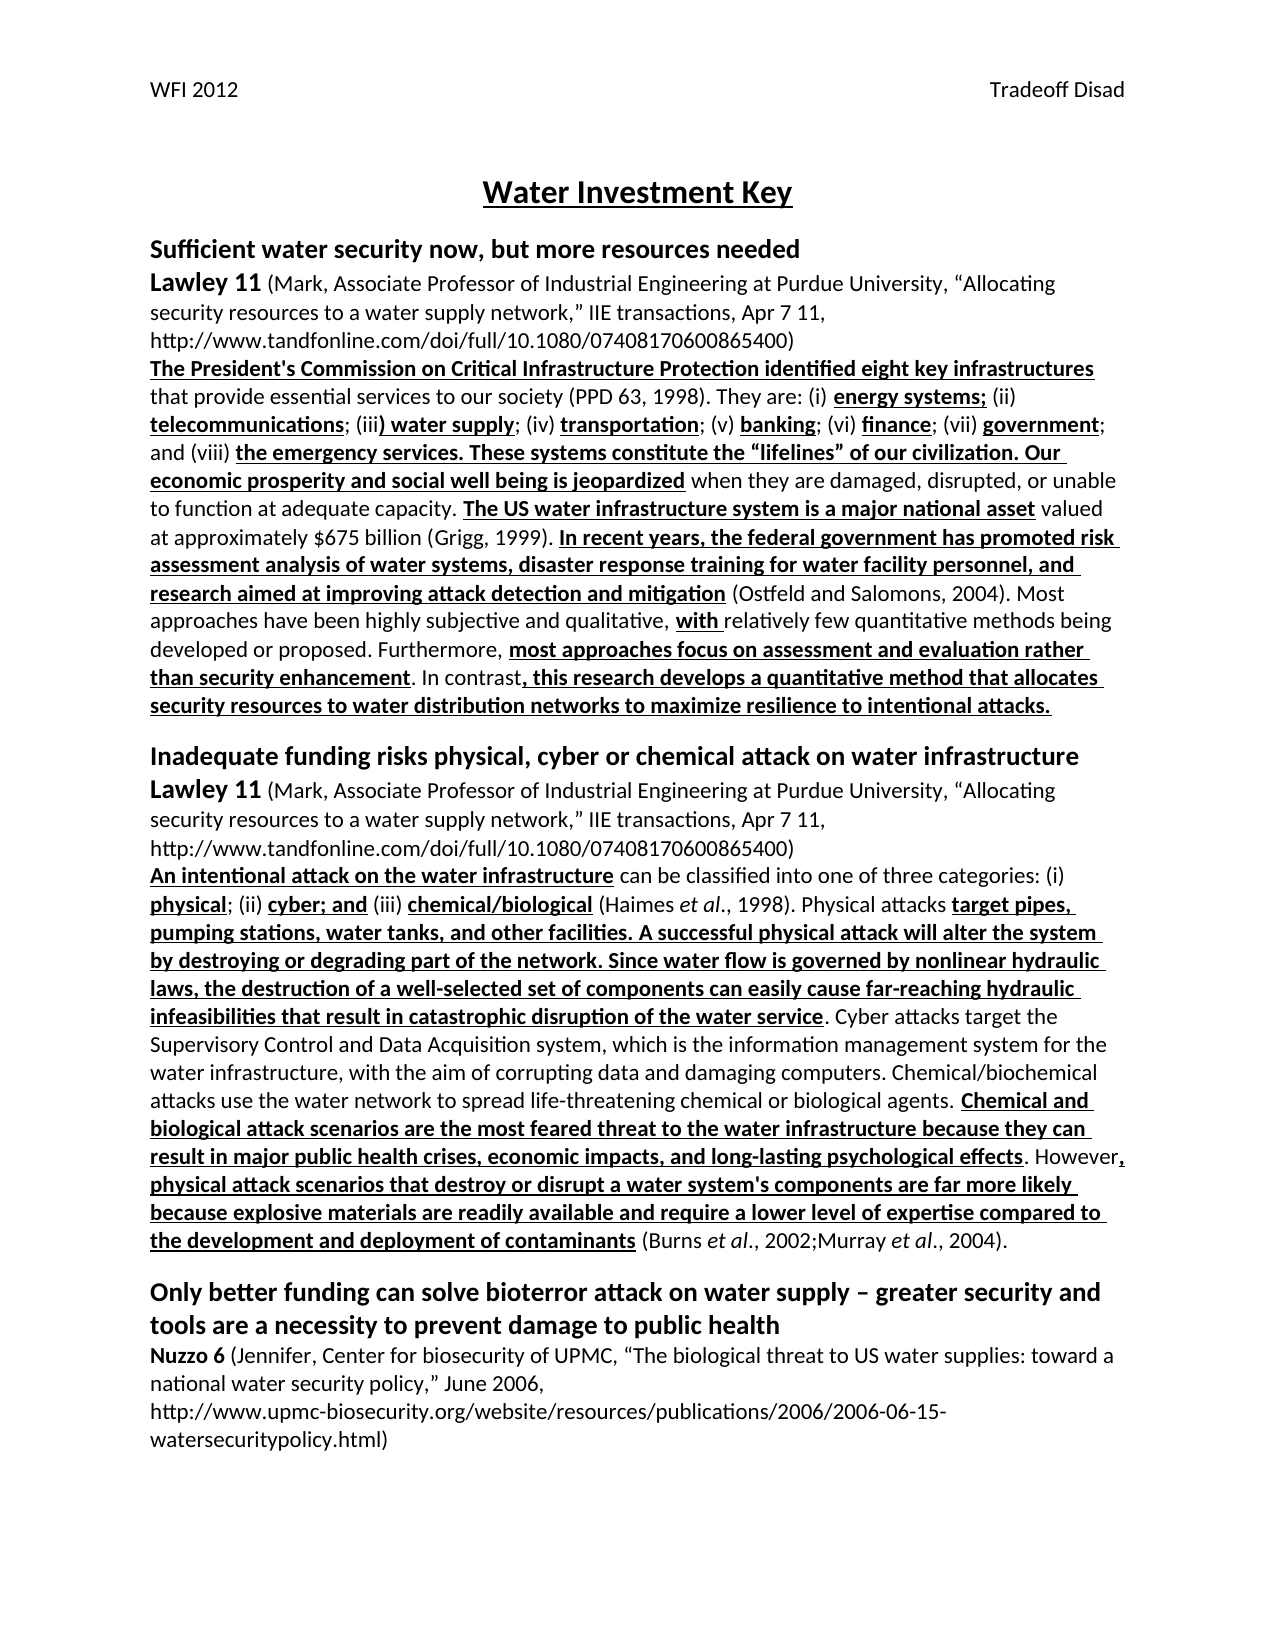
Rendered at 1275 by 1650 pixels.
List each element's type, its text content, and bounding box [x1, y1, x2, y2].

text Lawley 11 (Mark, Associate Professor of Industrial Engineering at Purdue University, “Allocating security resources to a water supply network,” IIE transactions, Apr 7 11, http://www.tandfonline.com/doi/full/10.1080/07408170600865400) [150, 265, 1125, 354]
subtitle Sufficient water security now, but more resources needed [150, 232, 1125, 265]
subtitle Only better funding can solve bioterror attack on water supply – greater security and tools are a necessity to prevent damage to public health [150, 1275, 1125, 1341]
text An intentional attack on the water infrastructure can be classified into one of three categories: (i) physical; (ii) cyber; and (iii) chemical/biological (Haimes et al., 1998). Physical attacks target pipes, pumping stations, water tanks, and other facilities. A successful physical attack will alter the system by destroying or degrading part of the network. Since water flow is governed by nonlinear hydraulic laws, the destruction of a well-selected set of components can easily cause far-reaching hydraulic infeasibilities that result in catastrophic disruption of the water service. Cyber attacks target the Supervisory Control and Data Acquisition system, which is the information management system for the water infrastructure, with the aim of corrupting data and damaging computers. Chemical/biochemical attacks use the water network to spread life-threatening chemical or biological agents. Chemical and biological attack scenarios are the most feared threat to the water infrastructure because they can result in major public health crises, economic impacts, and long-lasting psychological effects. However, physical attack scenarios that destroy or disrupt a water system's components are far more likely because explosive materials are readily available and require a lower level of expertise compared to the development and deployment of contaminants (Burns et al., 2002;Murray et al., 2004). [150, 862, 1125, 1254]
text Lawley 11 (Mark, Associate Professor of Industrial Engineering at Purdue University, “Allocating security resources to a water supply network,” IIE transactions, Apr 7 11, http://www.tandfonline.com/doi/full/10.1080/07408170600865400) [150, 773, 1125, 862]
text Nuzzo 6 (Jennifer, Center for biosecurity of UPMC, “The biological threat to US water supplies: toward a national water security policy,” June 2006, http://www.upmc-biosecurity.org/website/resources/publications/2006/2006-06-15-watersecuritypolicy.html) [150, 1341, 1125, 1453]
subtitle Water Investment Key [150, 171, 1125, 212]
text The President's Commission on Critical Infrastructure Protection identified eight key infrastructures that provide essential services to our society (PPD 63, 1998). They are: (i) energy systems; (ii) telecommunications; (iii) water supply; (iv) transportation; (v) banking; (vi) finance; (vii) government; and (viii) the emergency services. These systems constitute the “lifelines” of our civilization. Our economic prosperity and social well being is jeopardized when they are damaged, disrupted, or unable to function at adequate capacity. The water infrastructure system is a major national asset valued at approximately $675 billion (Grigg, 1999). In recent years, the federal government has promoted risk assessment analysis of water systems, disaster response training for water facility personnel, and research aimed at improving attack detection and mitigation (Ostfeld and Salomons, 2004). Most approaches have been highly subjective and qualitative, with relatively few quantitative methods being developed or proposed. Furthermore, most approaches focus on assessment and evaluation rather than security enhancement. In contrast, this research develops a quantitative method that allocates security resources to water distribution networks to maximize resilience to intentional attacks. [150, 354, 1125, 719]
subtitle Inadequate funding risks physical, cyber or chemical attack on water infrastructure [150, 739, 1125, 773]
